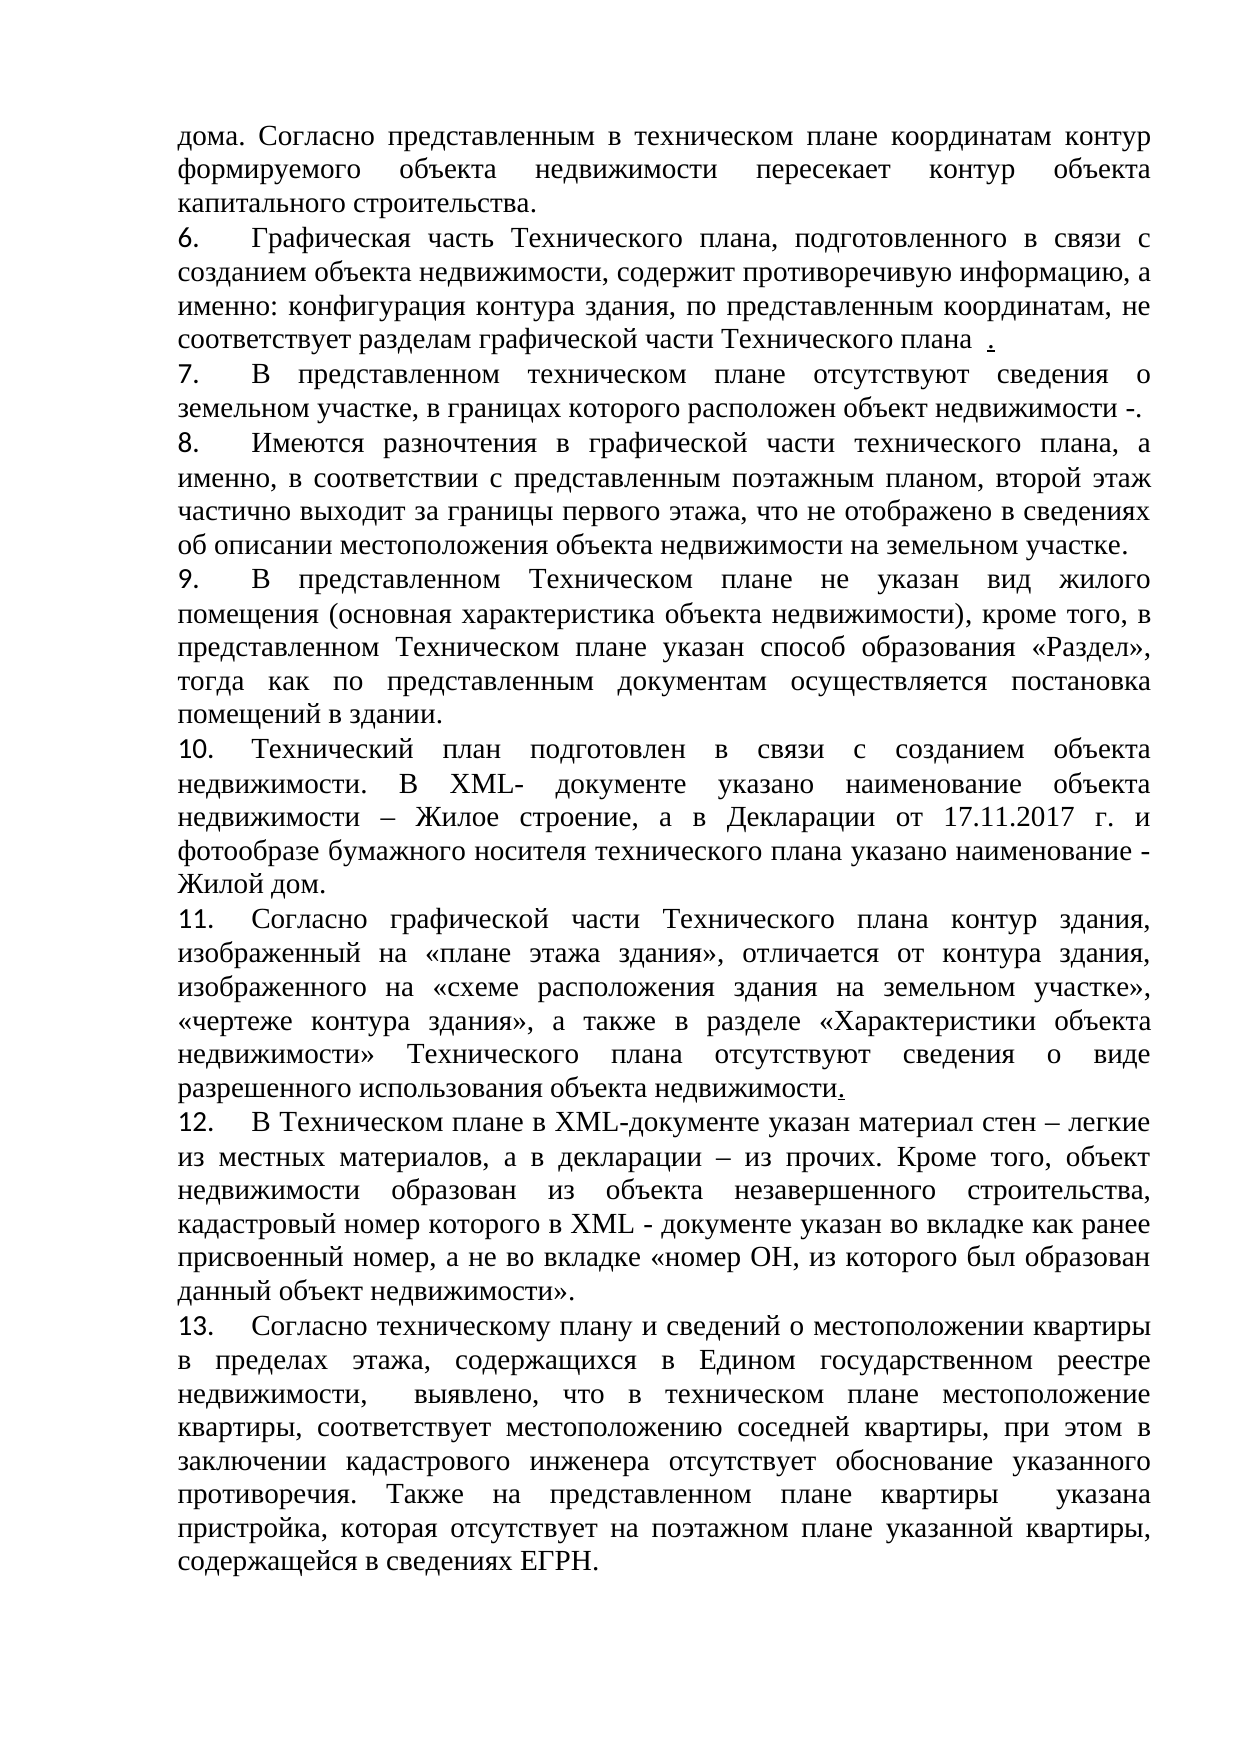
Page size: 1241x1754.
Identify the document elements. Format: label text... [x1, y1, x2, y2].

list Графическая часть Технического плана, подготовленного в связи с созданием объекта недвижимости, содержит противоречивую информацию, а именно: конфигурация контура здания, по представленным координатам, не соответствует разделам графической части Технического плана . [177, 219, 1152, 355]
list Согласно техническому плану и сведений о местоположении квартиры в пределах этажа, содержащихся в Едином государственном реестре недвижимости, выявлено, что в техническом плане местоположение квартиры, соответствует местоположению соседней квартиры, при этом в заключении кадастрового инженера отсутствует обоснование указанного противоречия. Также на представленном плане квартиры указана пристройка, которая отсутствует на поэтажном плане указанной квартиры, содержащейся в сведениях ЕГРН. [177, 1307, 1152, 1577]
list В Техническом плане в XML-документе указан материал стен – легкие из местных материалов, а в декларации – из прочих. Кроме того, объект недвижимости образован из объекта незавершенного строительства, кадастровый номер которого в XML - документе указан во вкладке как ранее присвоенный номер, а не во вкладке «номер ОН, из которого был образован данный объект недвижимости». [177, 1103, 1152, 1307]
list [177, 118, 1152, 219]
list В представленном Техническом плане не указан вид жилого помещения (основная характеристика объекта недвижимости), кроме того, в представленном Техническом плане указан способ образования «Раздел», тогда как по представленным документам осуществляется постановка помещений в здании. [177, 560, 1152, 730]
list В представленном техническом плане отсутствуют сведения о земельном участке, в границах которого расположен объект недвижимости -. [177, 355, 1152, 424]
list Имеются разночтения в графической части технического плана, а именно, в соответствии с представленным поэтажным планом, второй этаж частично выходит за границы первого этажа, что не отображено в сведениях об описании местоположения объекта недвижимости на земельном участке. [177, 424, 1152, 560]
list Технический план подготовлен в связи с созданием объекта недвижимости. В XML- документе указано наименование объекта недвижимости – Жилое строение, а в Декларации от 17.11.2017 г. и фотообразе бумажного носителя технического плана указано наименование - Жилой дом. [177, 730, 1152, 900]
list Согласно графической части Технического плана контур здания, изображенный на «плане этажа здания», отличается от контура здания, изображенного на «схеме расположения здания на земельном участке», «чертеже контура здания», а также в разделе «Характеристики объекта недвижимости» Технического плана отсутствуют сведения о виде разрешенного использования объекта недвижимости. [177, 900, 1152, 1103]
